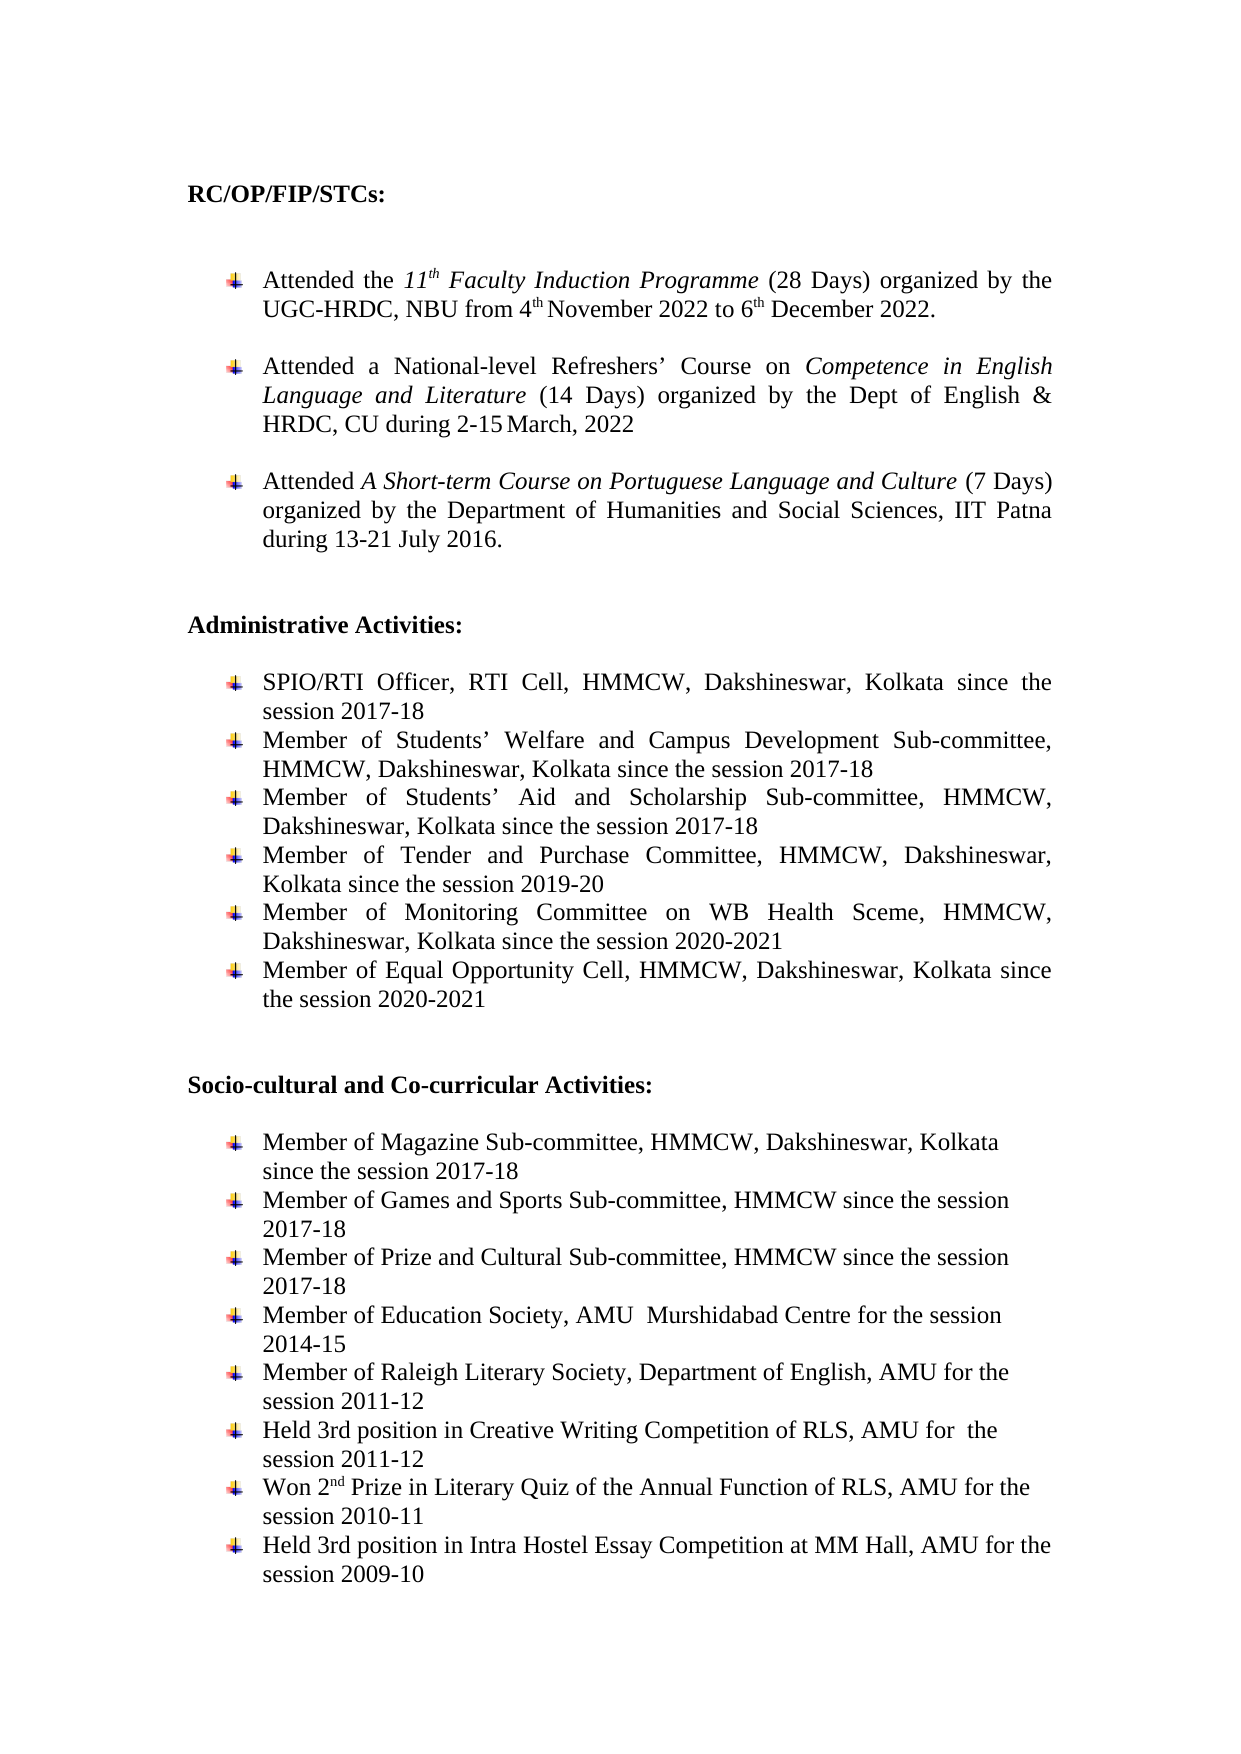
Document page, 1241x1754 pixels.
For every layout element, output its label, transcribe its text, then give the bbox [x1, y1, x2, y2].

list Member of Education Society, AMU Murshidabad Centre for the session 2014-15 [225, 1300, 1053, 1357]
picture [226, 1479, 243, 1496]
list Won 2nd Prize in Literary Quiz of the Annual Function of RLS, AMU for the session 2010-11 [225, 1472, 1053, 1530]
list Attended the 11th Faculty Induction Programme (28 Days) organized by the UGC-HRDC, NBU from 4th November 2022 to 6th December 2022. [225, 265, 1053, 322]
picture [226, 904, 243, 921]
picture [226, 1364, 243, 1381]
picture [226, 846, 243, 864]
picture [226, 1191, 243, 1209]
list Member of Students’ Aid and Scholarship Sub-committee, HMMCW, Dakshineswar, Kolkata since the session 2017-18 [225, 782, 1053, 840]
list Held 3rd position in Creative Writing Competition of RLS, AMU for the session 2011-12 [225, 1415, 1053, 1472]
picture [226, 731, 243, 749]
list SPIO/RTI Officer, RTI Cell, HMMCW, Dakshineswar, Kolkata since the session 2017-18 [225, 667, 1053, 725]
picture [226, 961, 243, 979]
picture [226, 1134, 243, 1151]
list Member of Monitoring Committee on WB Health Sceme, HMMCW, Dakshineswar, Kolkata since the session 2020-2021 [225, 897, 1053, 955]
list Member of Equal Opportunity Cell, HMMCW, Dakshineswar, Kolkata since the session 2020-2021 [225, 955, 1053, 1012]
picture [226, 473, 243, 490]
list Attended a National-level Refreshers’ Course on Competence in English Language and Literature (14 Days) organized by the Dept of English & HRDC, CU during 2-15 March, 2022 [225, 351, 1053, 437]
list Held 3rd position in Intra Hostel Essay Competition at MM Hall, AMU for the session 2009-10 [225, 1530, 1053, 1587]
picture [226, 1536, 243, 1554]
picture [226, 271, 243, 289]
list Member of Raleigh Literary Society, Department of English, AMU for the session 2011-12 [225, 1357, 1053, 1415]
text Socio-cultural and Co-curricular Activities: [187, 1070, 1053, 1099]
list Member of Prize and Cultural Sub-committee, HMMCW since the session 2017-18 [225, 1242, 1053, 1300]
list Member of Magazine Sub-committee, HMMCW, Dakshineswar, Kolkata since the session 2017-18 [225, 1127, 1053, 1185]
picture [226, 1421, 243, 1439]
picture [226, 1306, 243, 1324]
picture [226, 789, 243, 806]
list Member of Students’ Welfare and Campus Development Sub-committee, HMMCW, Dakshineswar, Kolkata since the session 2017-18 [225, 725, 1053, 782]
text RC/OP/FIP/STCs: [187, 179, 1053, 207]
picture [226, 358, 243, 375]
list Member of Games and Sports Sub-committee, HMMCW since the session 2017-18 [225, 1185, 1053, 1242]
list Attended A Short-term Course on Portuguese Language and Culture (7 Days) organized by the Department of Humanities and Social Sciences, IIT Patna during 13-21 July 2016. [225, 466, 1053, 552]
text Administrative Activities: [187, 610, 1053, 639]
list Member of Tender and Purchase Committee, HMMCW, Dakshineswar, Kolkata since the session 2019-20 [225, 840, 1053, 897]
picture [226, 1249, 243, 1266]
picture [226, 674, 243, 691]
